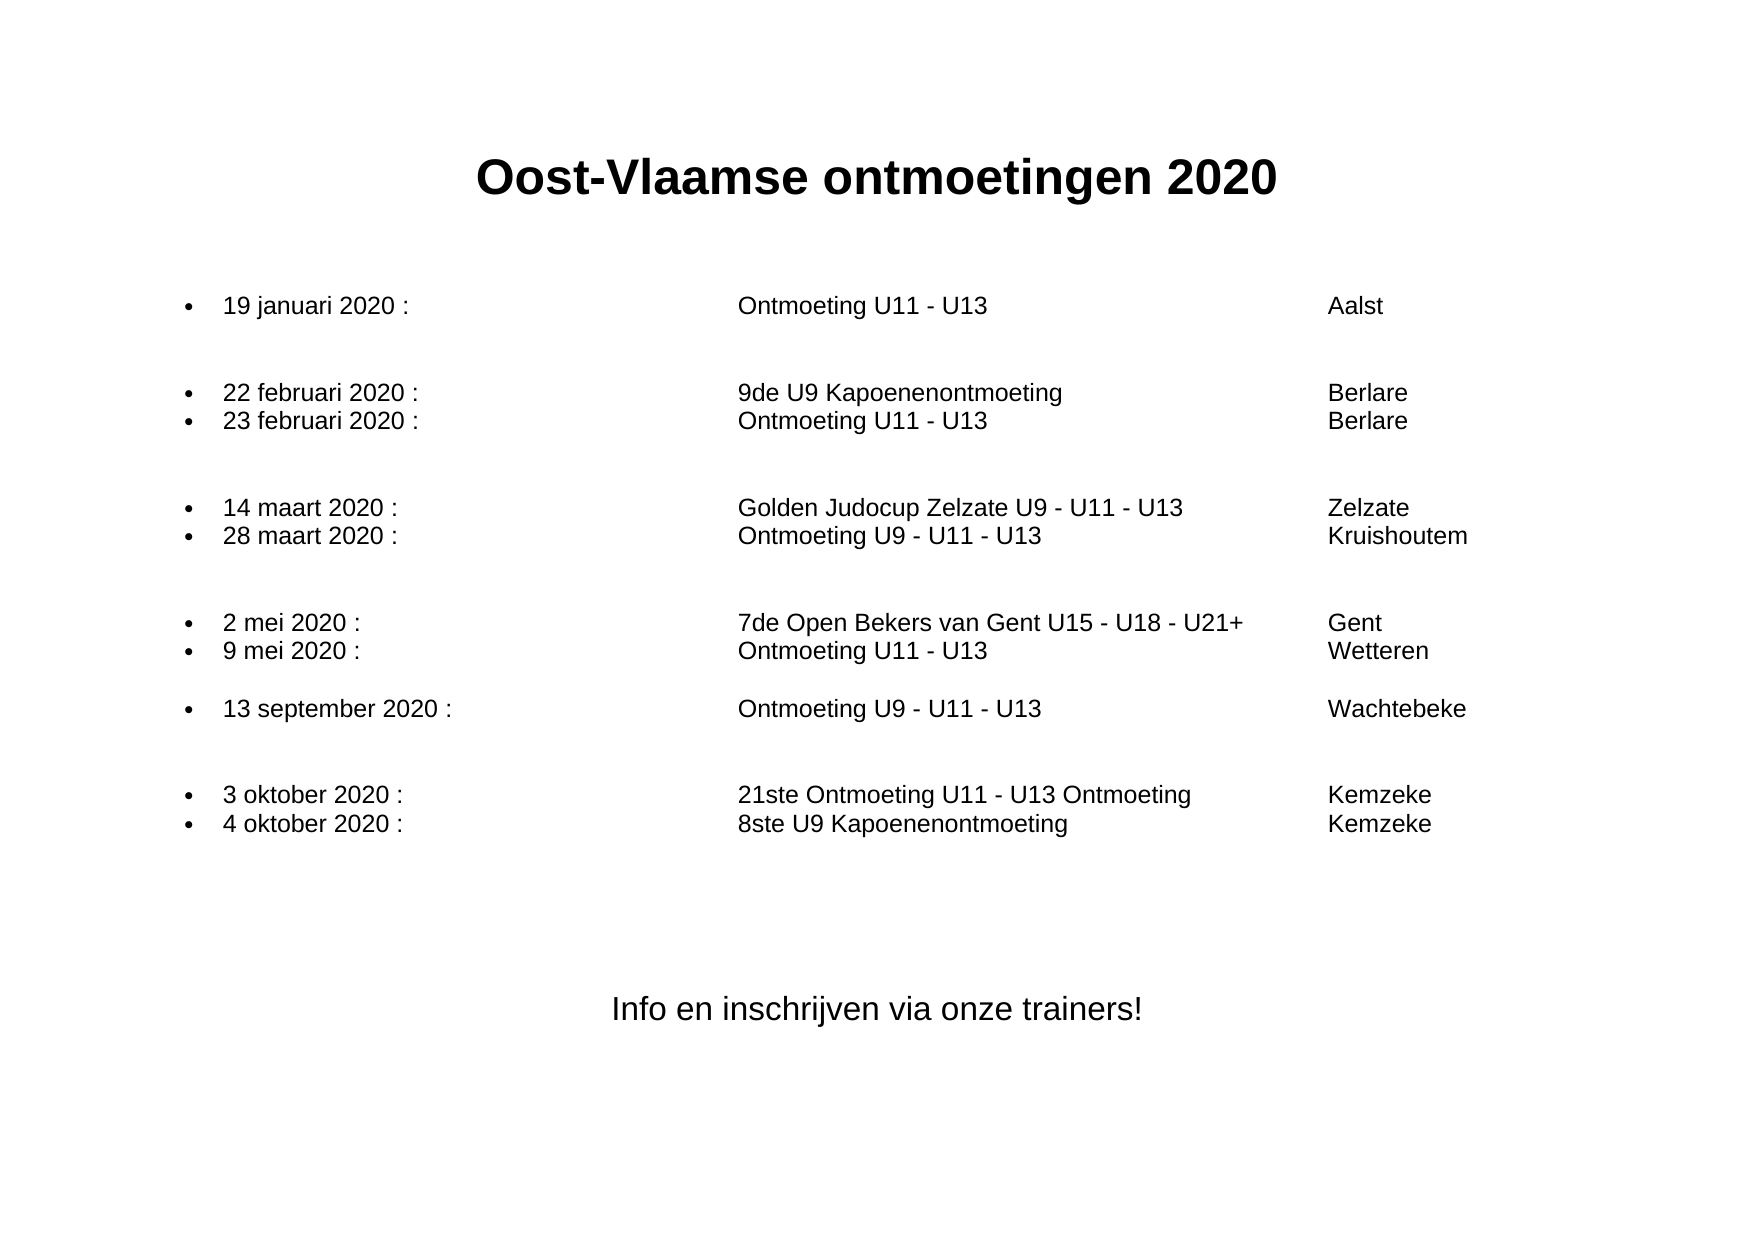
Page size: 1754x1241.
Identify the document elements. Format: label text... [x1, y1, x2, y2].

list 19 januari 2020 : Ontmoeting U11 - U13 Aalst [185, 291, 1606, 320]
list 23 februari 2020 : Ontmoeting U11 - U13 Berlare [185, 406, 1606, 435]
text Info en inschrijven via onze trainers! [148, 989, 1606, 1027]
text Oost-Vlaamse ontmoetingen 2020 [148, 148, 1606, 205]
list 3 oktober 2020 : 21ste Ontmoeting U11 - U13 Ontmoeting Kemzeke [185, 780, 1606, 809]
list 9 mei 2020 : Ontmoeting U11 - U13 Wetteren [185, 636, 1606, 665]
list 2 mei 2020 : 7de Open Bekers van Gent U15 - U18 - U21+ Gent [185, 608, 1606, 636]
list 14 maart 2020 : Golden Judocup Zelzate U9 - U11 - U13 Zelzate [185, 493, 1606, 521]
list 13 september 2020 : Ontmoeting U9 - U11 - U13 Wachtebeke [185, 694, 1606, 723]
list 22 februari 2020 : 9de U9 Kapoenenontmoeting Berlare [185, 378, 1606, 406]
list 28 maart 2020 : Ontmoeting U9 - U11 - U13 Kruishoutem [185, 521, 1606, 550]
list 4 oktober 2020 : 8ste U9 Kapoenenontmoeting Kemzeke [185, 809, 1606, 838]
